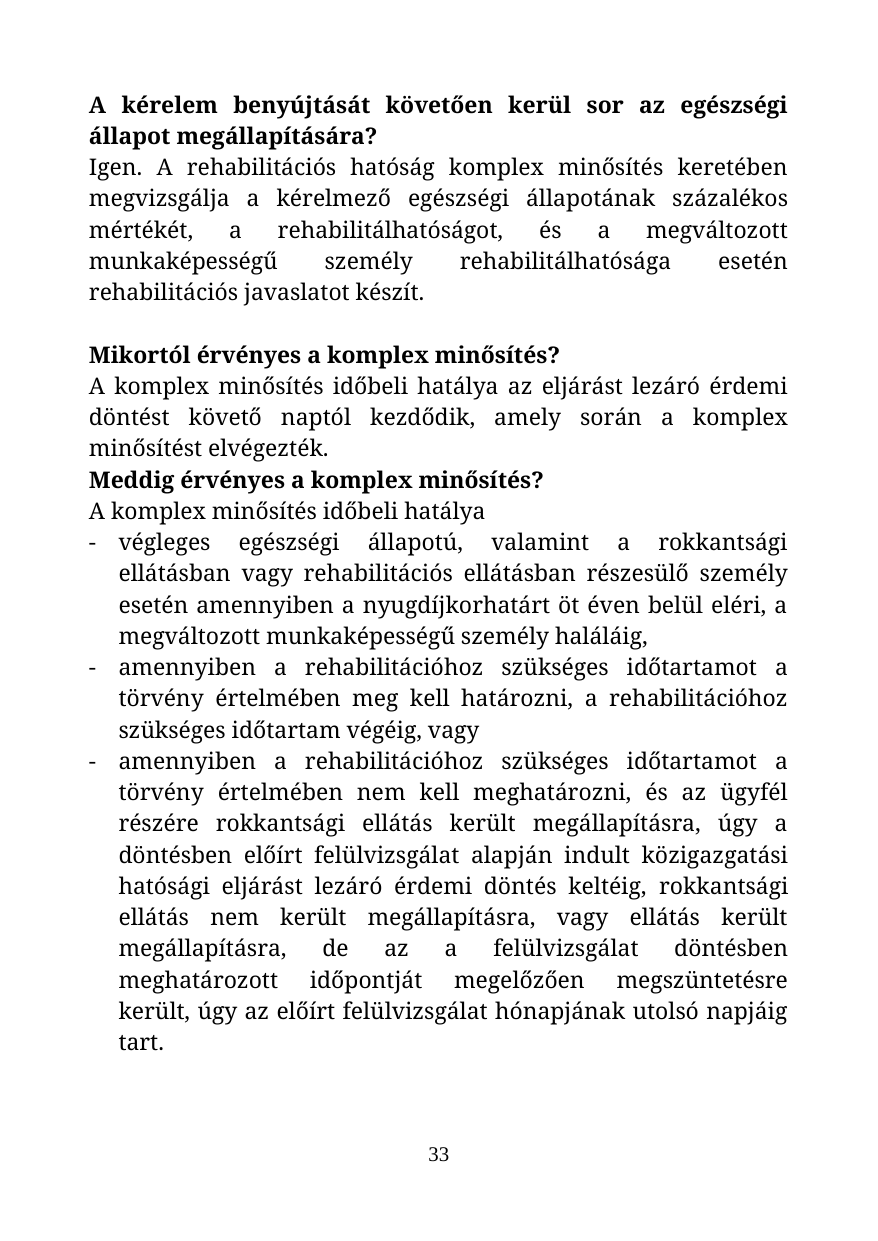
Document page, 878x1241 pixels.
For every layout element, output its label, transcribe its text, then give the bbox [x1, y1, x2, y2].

text - végleges egészségi állapotú, valamint a rokkantsági ellátásban vagy rehabilitációs ellátásban részesülő személy esetén amennyiben a nyugdíjkorhatárt öt éven belül eléri, a megváltozott munkaképességű személy haláláig, [89, 526, 788, 651]
text A komplex minősítés időbeli hatálya az eljárást lezáró érdemi döntést követő naptól kezdődik, amely során a komplex minősítést elvégezték. [89, 370, 788, 464]
text Igen. A rehabilitációs hatóság komplex minősítés keretében megvizsgálja a kérelmező egészségi állapotának százalékos mértékét, a rehabilitálhatóságot, és a megváltozott munkaképességű személy rehabilitálhatósága esetén rehabilitációs javaslatot készít. [89, 151, 788, 307]
title A kérelem benyújtását követően kerül sor az egészségi állapot megállapítására? [89, 89, 788, 151]
title Meddig érvényes a komplex minősítés? [89, 464, 788, 495]
text - amennyiben a rehabilitációhoz szükséges időtartamot a törvény értelmében meg kell határozni, a rehabilitációhoz szükséges időtartam végéig, vagy [89, 651, 788, 745]
text - amennyiben a rehabilitációhoz szükséges időtartamot a törvény értelmében nem kell meghatározni, és az ügyfél részére rokkantsági ellátás került megállapításra, úgy a döntésben előírt felülvizsgálat alapján indult közigazgatási hatósági eljárást lezáró érdemi döntés keltéig, rokkantsági ellátás nem került megállapításra, vagy ellátás került megállapításra, de az a felülvizsgálat döntésben meghatározott időpontját megelőzően megszüntetésre került, úgy az előírt felülvizsgálat hónapjának utolsó napjáig tart. [89, 745, 788, 1057]
title Mikortól érvényes a komplex minősítés? [89, 339, 788, 370]
text A komplex minősítés időbeli hatálya [89, 495, 788, 526]
